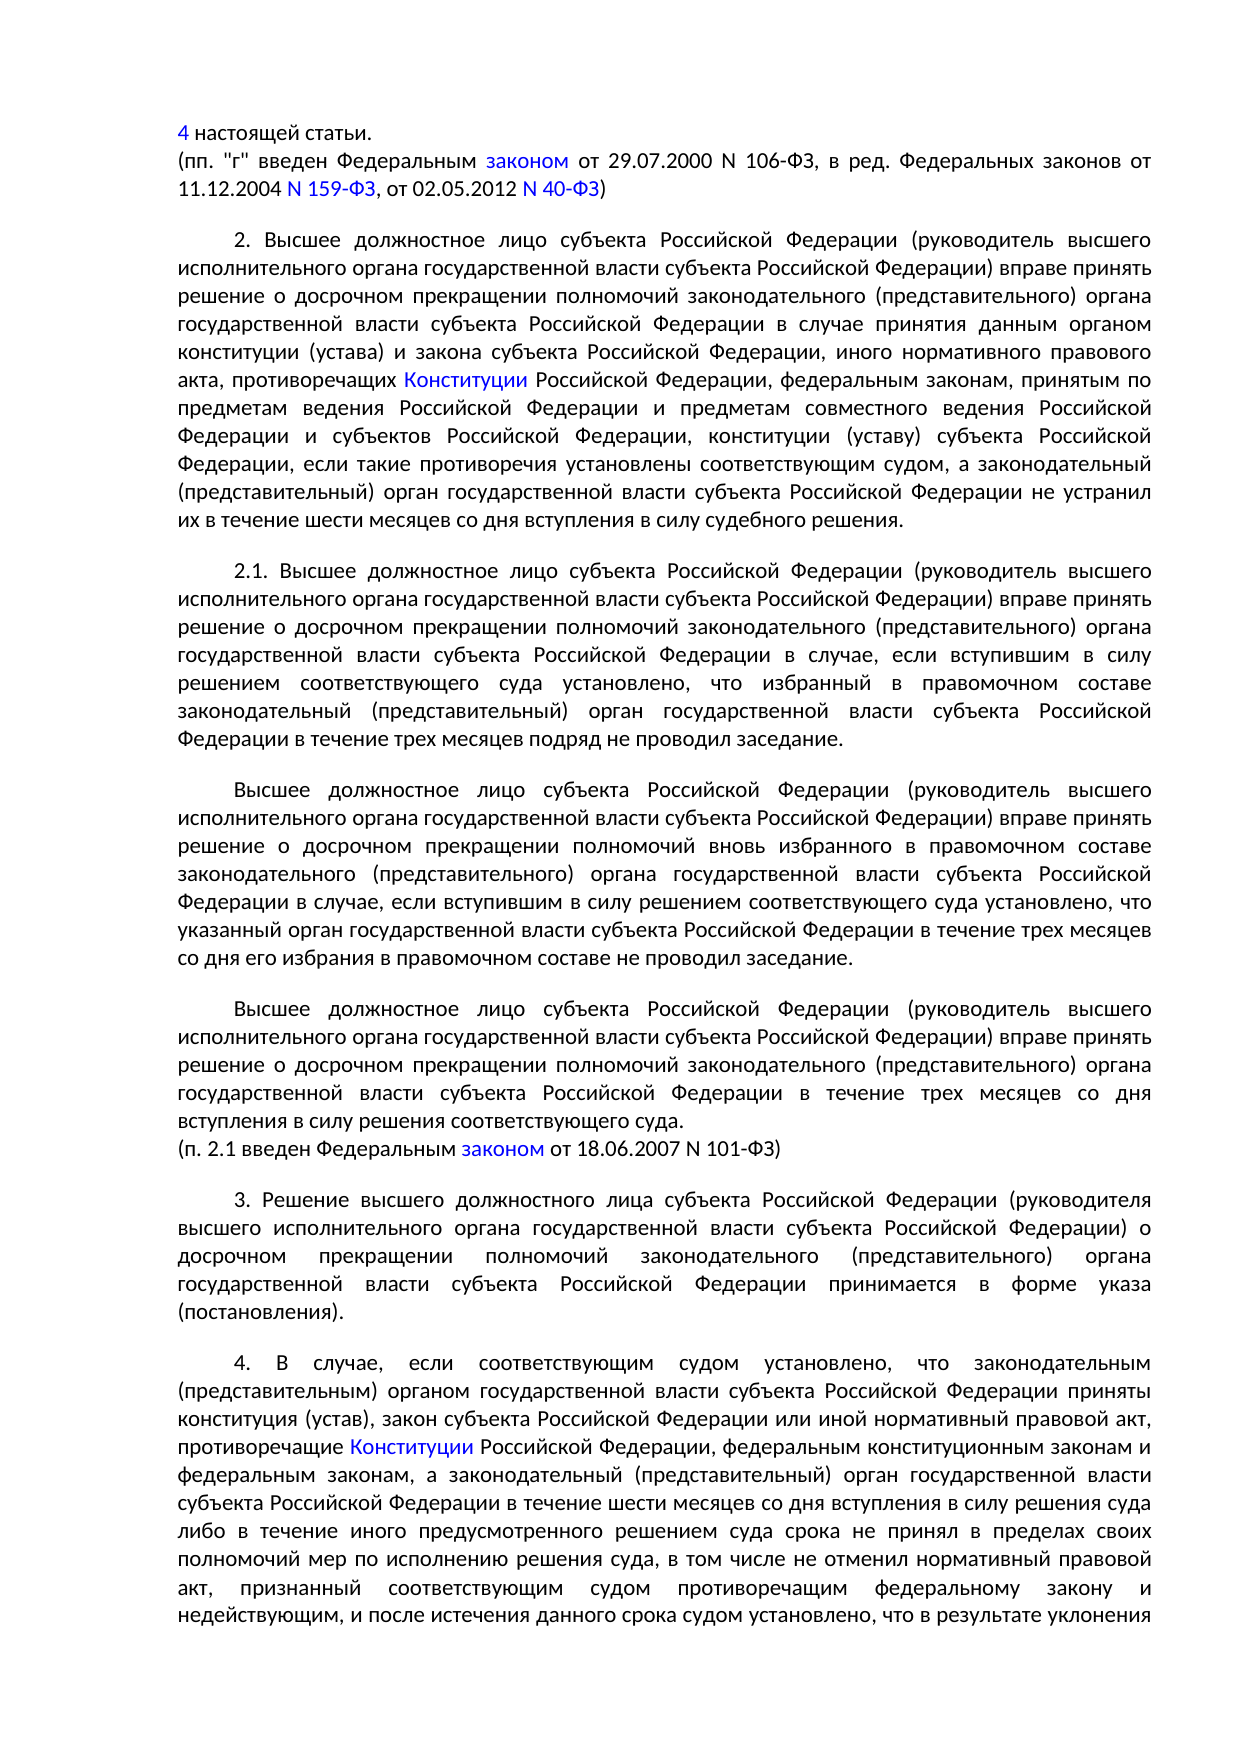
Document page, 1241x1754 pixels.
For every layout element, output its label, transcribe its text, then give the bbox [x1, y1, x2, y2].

text 2. Высшее должностное лицо субъекта Российской Федерации (руководитель высшего исполнительного органа государственной власти субъекта Российской Федерации) вправе принять решение о досрочном прекращении полномочий законодательного (представительного) органа государственной власти субъекта Российской Федерации в случае принятия данным органом конституции (устава) и закона субъекта Российской Федерации, иного нормативного правового акта, противоречащих Конституции Российской Федерации, федеральным законам, принятым по предметам ведения Российской Федерации и предметам совместного ведения Российской Федерации и субъектов Российской Федерации, конституции (уставу) субъекта Российской Федерации, если такие противоречия установлены соответствующим судом, а законодательный (представительный) орган государственной власти субъекта Российской Федерации не устранил их в течение шести месяцев со дня вступления в силу судебного решения. [177, 225, 1152, 533]
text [177, 1348, 1152, 1629]
text 2.1. Высшее должностное лицо субъекта Российской Федерации (руководитель высшего исполнительного органа государственной власти субъекта Российской Федерации) вправе принять решение о досрочном прекращении полномочий законодательного (представительного) органа государственной власти субъекта Российской Федерации в случае, если вступившим в силу решением соответствующего суда установлено, что избранный в правомочном составе законодательный (представительный) орган государственной власти субъекта Российской Федерации в течение трех месяцев подряд не проводил заседание. [177, 556, 1152, 752]
text (п. 2.1 введен Федеральным законом от 18.06.2007 N 101-ФЗ) [177, 1134, 1152, 1162]
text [177, 118, 1152, 146]
text (пп. "г" введен Федеральным законом от 29.07.2000 N 106-ФЗ, в ред. Федеральных законов от 11.12.2004 N 159-ФЗ, от 02.05.2012 N 40-ФЗ) [177, 146, 1152, 202]
text Высшее должностное лицо субъекта Российской Федерации (руководитель высшего исполнительного органа государственной власти субъекта Российской Федерации) вправе принять решение о досрочном прекращении полномочий вновь избранного в правомочном составе законодательного (представительного) органа государственной власти субъекта Российской Федерации в случае, если вступившим в силу решением соответствующего суда установлено, что указанный орган государственной власти субъекта Российской Федерации в течение трех месяцев со дня его избрания в правомочном составе не проводил заседание. [177, 775, 1152, 971]
text 3. Решение высшего должностного лица субъекта Российской Федерации (руководителя высшего исполнительного органа государственной власти субъекта Российской Федерации) о досрочном прекращении полномочий законодательного (представительного) органа государственной власти субъекта Российской Федерации принимается в форме указа (постановления). [177, 1185, 1152, 1326]
text Высшее должностное лицо субъекта Российской Федерации (руководитель высшего исполнительного органа государственной власти субъекта Российской Федерации) вправе принять решение о досрочном прекращении полномочий законодательного (представительного) органа государственной власти субъекта Российской Федерации в течение трех месяцев со дня вступления в силу решения соответствующего суда. [177, 994, 1152, 1134]
